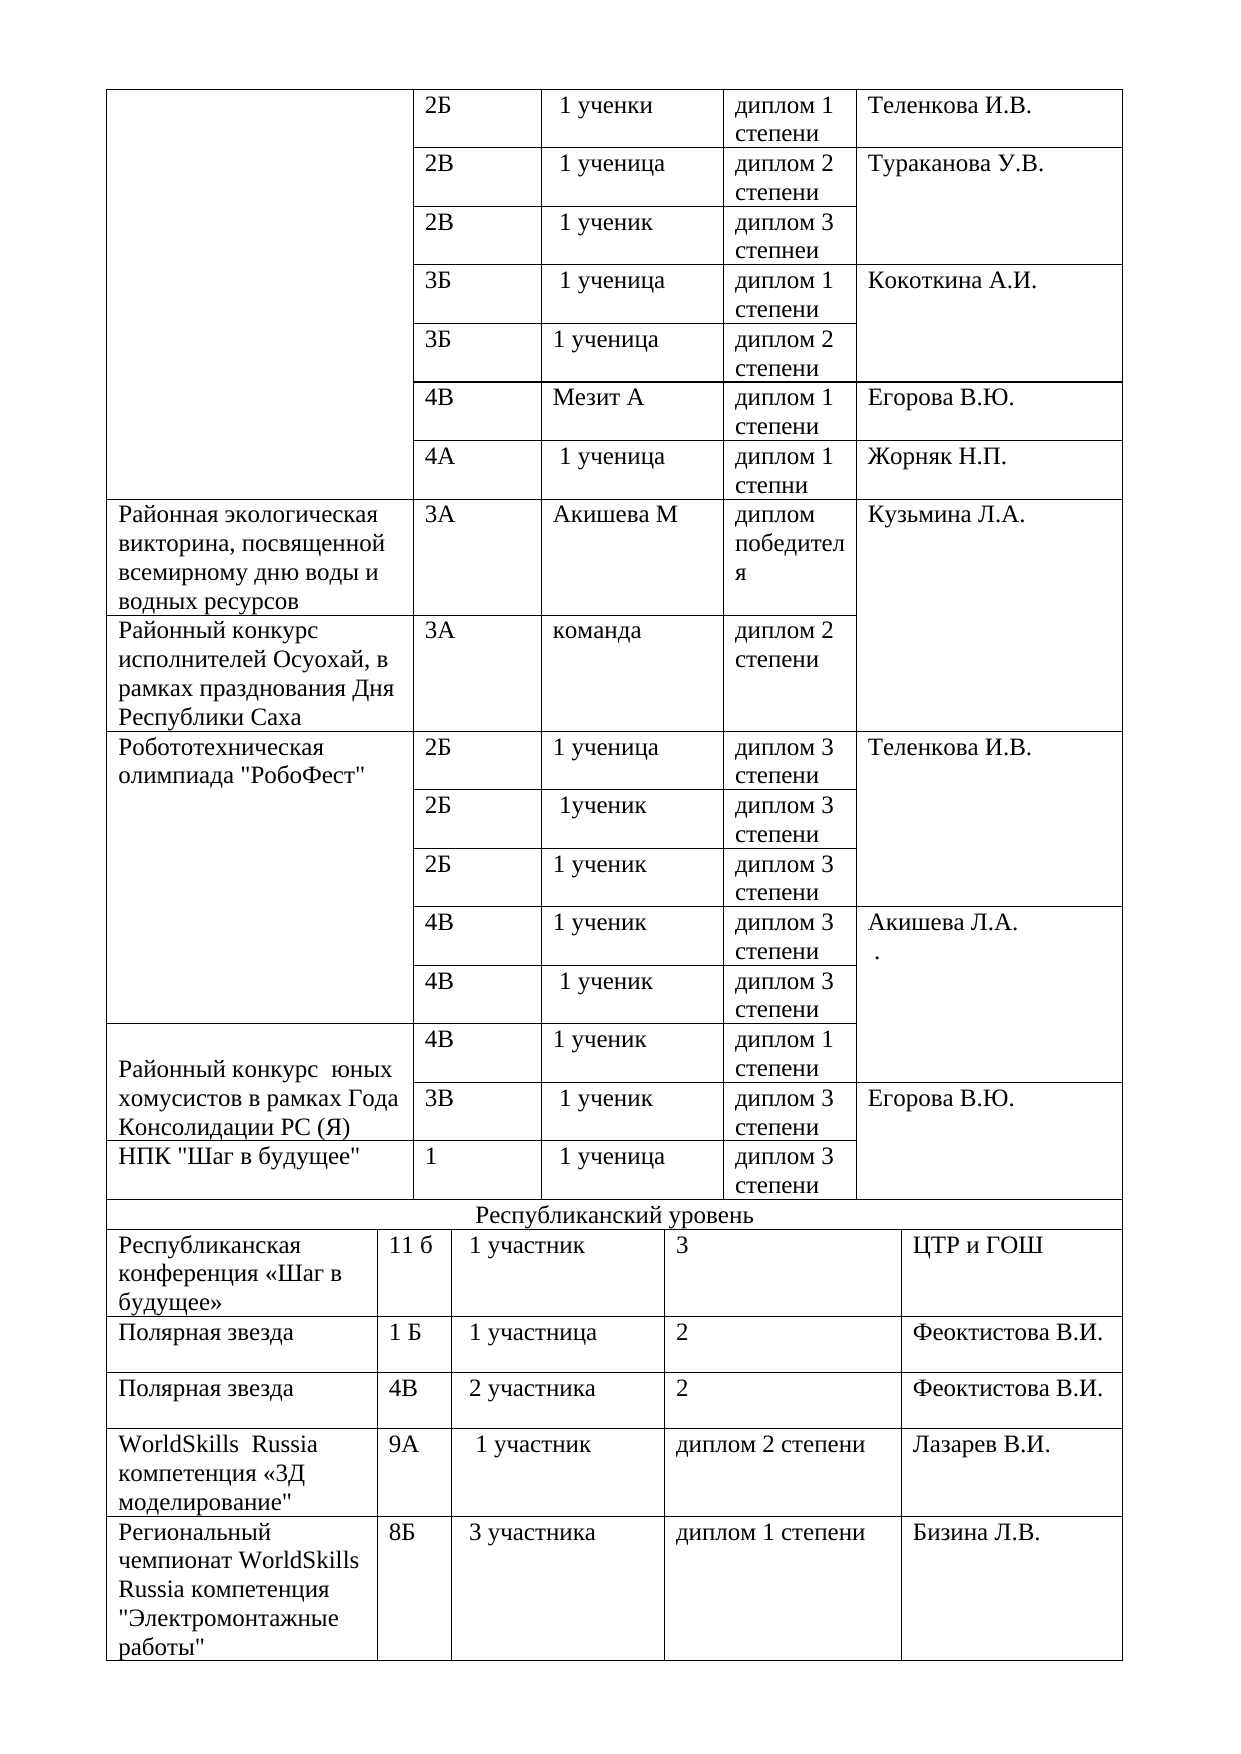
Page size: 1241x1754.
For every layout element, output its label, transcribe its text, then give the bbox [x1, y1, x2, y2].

table_cell Егорова В.Ю. [857, 1083, 1122, 1199]
table_cell диплом 3 степени [724, 966, 856, 1023]
table_cell Мезит А [542, 383, 723, 440]
table_cell 1 ученик [542, 849, 723, 906]
table_cell 8Б [378, 1517, 451, 1660]
table_cell диплом 3 степени [724, 732, 856, 789]
table_cell 3А [414, 616, 541, 731]
table_cell Теленкова И.В. [857, 732, 1122, 906]
table_cell Жорняк Н.П. [857, 441, 1122, 498]
table_cell WorldSkills Russia компетенция «3Д моделирование" [107, 1429, 377, 1516]
table_cell Районный конкурс исполнителей Осуохай, в рамках празднования Дня Республики Саха [107, 616, 413, 731]
table_cell диплом 1 степени [665, 1517, 901, 1660]
table_cell Феоктистова В.И. [902, 1317, 1122, 1372]
table_cell Республиканская конференция «Шаг в будущее» [107, 1230, 377, 1316]
table_cell 2 участника [452, 1373, 664, 1428]
table_cell Районная экологическая викторина, посвященной всемирному дню воды и водных ресурсов [107, 500, 413, 614]
table_cell 2 [665, 1317, 901, 1372]
table_cell диплом 3 степени [724, 1083, 856, 1140]
table_cell 1 ученик [542, 207, 723, 264]
table_cell диплом победителя [724, 500, 856, 614]
table_cell Егорова В.Ю. [857, 383, 1122, 440]
table_cell диплом 1 степени [724, 90, 856, 147]
table_cell 1 ученица [542, 148, 723, 206]
table_cell диплом 3 степени [724, 790, 856, 848]
table_cell диплом 1 степени [724, 265, 856, 323]
table_cell 1 ученик [542, 1083, 723, 1140]
table_cell 1 ученица [542, 1141, 723, 1199]
table_cell Бизина Л.В. [902, 1517, 1122, 1660]
table_cell 4А [414, 441, 541, 498]
table_cell 1 участник [452, 1429, 664, 1516]
table_cell 4В [414, 966, 541, 1023]
table_cell Полярная звезда [107, 1373, 377, 1428]
table_cell 3 [665, 1230, 901, 1316]
table_cell 1 ученик [542, 1024, 723, 1082]
table_cell 3А [414, 500, 541, 614]
table_cell 1 ученик [542, 966, 723, 1023]
table_cell 1 ученица [542, 732, 723, 789]
table_cell 2Б [414, 90, 541, 147]
table_cell 1 ученки [542, 90, 723, 147]
table_cell 4В [378, 1373, 451, 1428]
table_cell 2В [414, 207, 541, 264]
table_cell Теленкова И.В. [857, 90, 1122, 147]
table_cell 4В [414, 1024, 541, 1082]
table_cell Акишева М [542, 500, 723, 614]
table_cell 1 [414, 1141, 541, 1199]
table_cell 4В [414, 907, 541, 965]
table_cell 2Б [414, 732, 541, 789]
table_cell 4В [414, 383, 541, 440]
table_cell диплом 2 степени [724, 616, 856, 731]
table_cell 9А [378, 1429, 451, 1516]
table_cell диплом 3 степени [724, 907, 856, 965]
table_cell диплом 3 степени [724, 1141, 856, 1199]
table_cell Кузьмина Л.А. [857, 500, 1122, 731]
table_cell диплом 3 степени [724, 849, 856, 906]
table_cell 3Б [414, 265, 541, 323]
table_cell диплом 1 степни [724, 441, 856, 498]
table_cell 2Б [414, 790, 541, 848]
table_cell Робототехническая олимпиада "РобоФест" [107, 732, 413, 1023]
table_cell 1 участник [452, 1230, 664, 1316]
table_cell НПК "Шаг в будущее" [107, 1141, 413, 1199]
table_cell 2Б [414, 849, 541, 906]
table_cell диплом 1 степени [724, 383, 856, 440]
table_cell 1ученик [542, 790, 723, 848]
table_cell 1 участница [452, 1317, 664, 1372]
table_cell Феоктистова В.И. [902, 1373, 1122, 1428]
table_cell 1 Б [378, 1317, 451, 1372]
table_cell Кокоткина А.И. [857, 265, 1122, 381]
table_cell 3 участника [452, 1517, 664, 1660]
table_cell диплом 2 степени [724, 148, 856, 206]
table_cell 1 ученица [542, 441, 723, 498]
table_cell 2В [414, 148, 541, 206]
table_cell команда [542, 616, 723, 731]
table_cell 1 ученица [542, 324, 723, 381]
table_cell Районный конкурс юных хомусистов в рамках Года Консолидации РС (Я) [107, 1024, 413, 1140]
table_cell Полярная звезда [107, 1317, 377, 1372]
table_cell Акишева Л.А. . [857, 907, 1122, 1082]
table_cell диплом 3 степнеи [724, 207, 856, 264]
table_cell диплом 2 степени [665, 1429, 901, 1516]
table_cell диплом 2 степени [724, 324, 856, 381]
table_cell 3Б [414, 324, 541, 381]
table_cell 2 [665, 1373, 901, 1428]
table_cell Республиканский уровень [107, 1200, 1122, 1229]
table_cell Тураканова У.В. [857, 148, 1122, 264]
table_cell 1 ученица [542, 265, 723, 323]
table_cell 11 б [378, 1230, 451, 1316]
table_cell 1 ученик [542, 907, 723, 965]
table_cell ЦТР и ГОШ [902, 1230, 1122, 1316]
table_cell Лазарев В.И. [902, 1429, 1122, 1516]
table_cell 3В [414, 1083, 541, 1140]
table_cell Региональный чемпионат WorldSkills Russia компетенция "Электромонтажные работы" [107, 1517, 377, 1660]
table_cell диплом 1 степени [724, 1024, 856, 1082]
